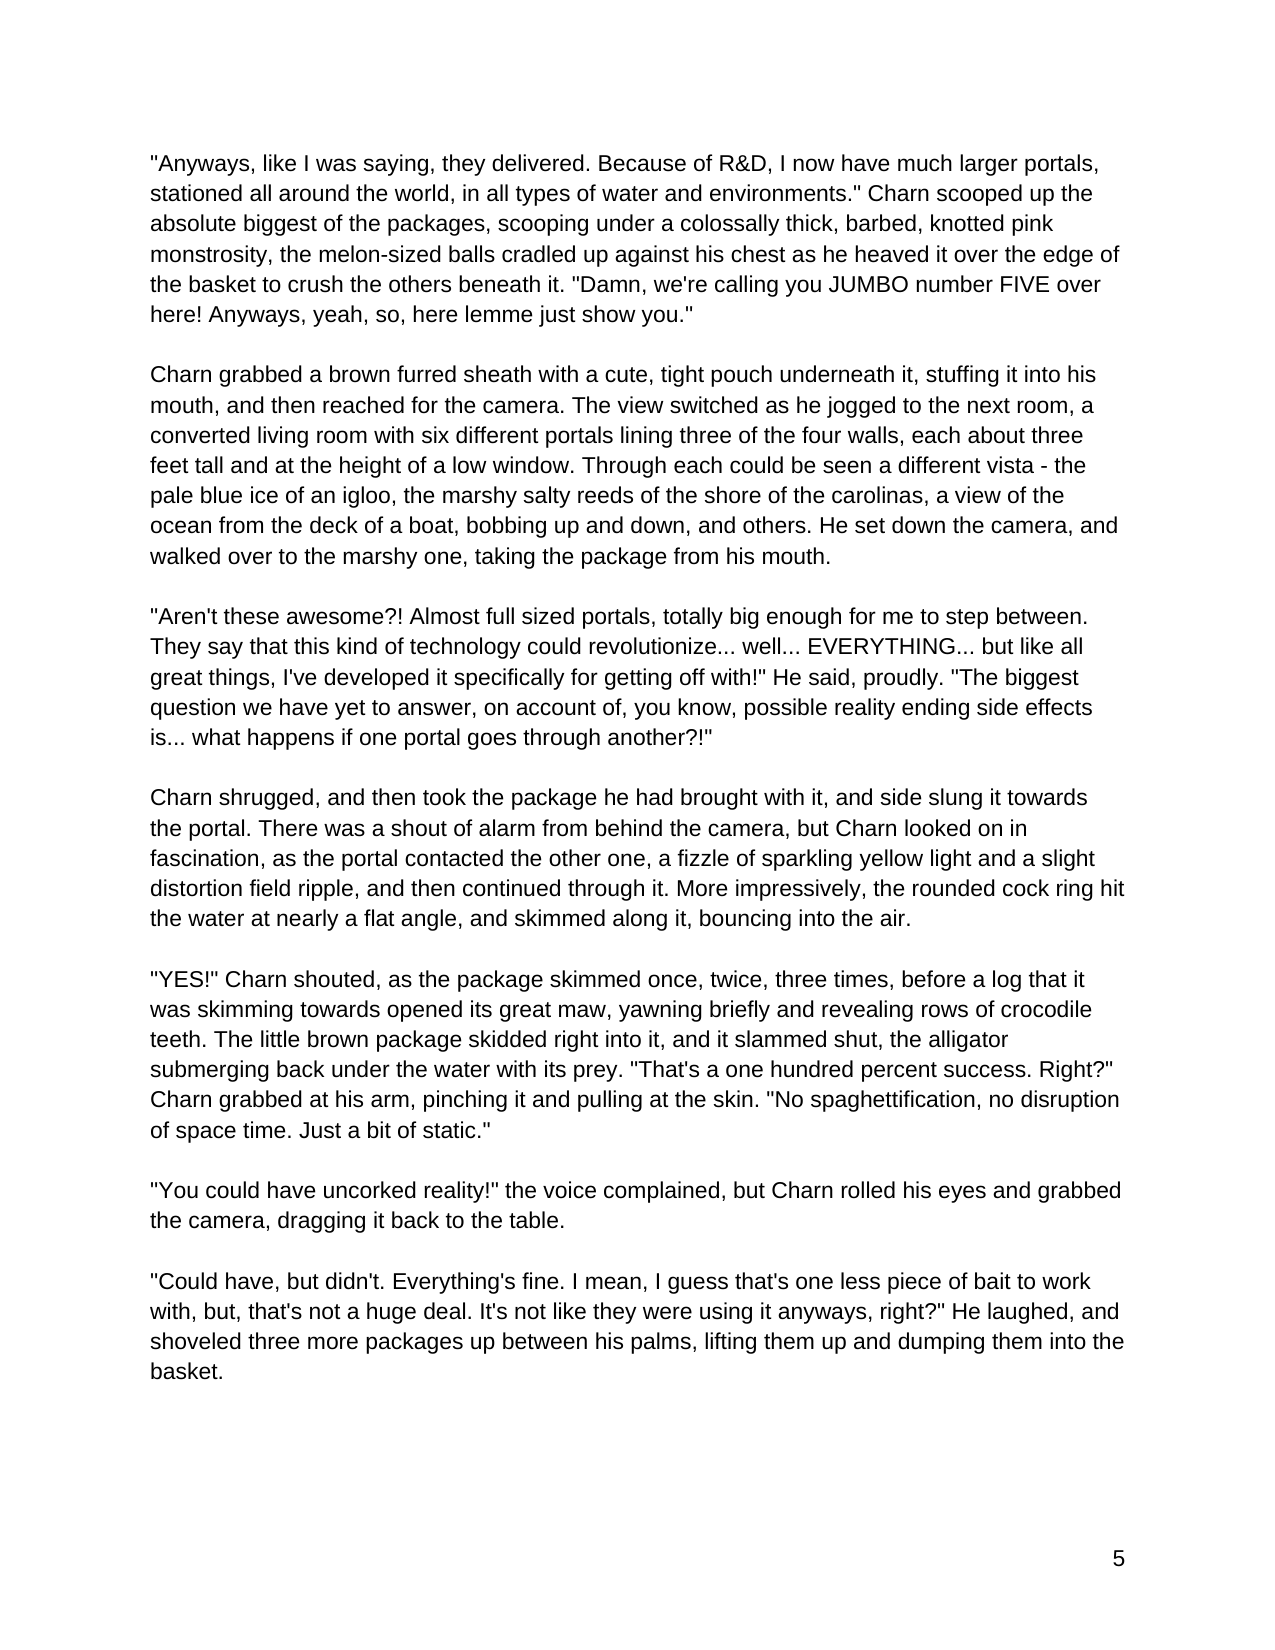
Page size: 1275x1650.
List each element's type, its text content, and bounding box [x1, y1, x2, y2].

text Charn shrugged, and then took the package he had brought with it, and side slung it towards the portal. There was a shout of alarm from behind the camera, but Charn looked on in fascination, as the portal contacted the other one, a fizzle of sparkling yellow light and a slight distortion field ripple, and then continued through it. More impressively, the rounded cock ring hit the water at nearly a flat angle, and skimmed along it, bouncing into the air. [150, 784, 1125, 932]
text Charn grabbed a brown furred sheath with a cute, tight pouch underneath it, stuffing it into his mouth, and then reached for the camera. The view switched as he jogged to the next room, a converted living room with six different portals lining three of the four walls, each about three feet tall and at the height of a low window. Through each could be seen a different vista - the pale blue ice of an igloo, the marshy salty reeds of the shore of the carolinas, a view of the ocean from the deck of a boat, bobbing up and down, and others. He set down the camera, and walked over to the marshy one, taking the package from his mouth. [150, 361, 1125, 569]
text "Anyways, like I was saying, they delivered. Because of R&D, I now have much larger portals, stationed all around the world, in all types of water and environments." Charn scooped up the absolute biggest of the packages, scooping under a colossally thick, barbed, knotted pink monstrosity, the melon-sized balls cradled up against his chest as he heaved it over the edge of the basket to crush the others beneath it. "Damn, we're calling you JUMBO number FIVE over here! Anyways, yeah, so, here lemme just show you." [150, 150, 1125, 327]
text "YES!" Charn shouted, as the package skimmed once, twice, three times, before a log that it was skimming towards opened its great maw, yawning briefly and revealing rows of crocodile teeth. The little brown package skidded right into it, and it slammed shut, the alligator submerging back under the water with its prey. "That's a one hundred percent success. Right?" Charn grabbed at his arm, pinching it and pulling at the skin. "No spaghettification, no disruption of space time. Just a bit of static." [150, 966, 1125, 1143]
text "Aren't these awesome?! Almost full sized portals, totally big enough for me to step between. They say that this kind of technology could revolutionize... well... EVERYTHING... but like all great things, I've developed it specifically for getting off with!" He said, proudly. "The biggest question we have yet to answer, on account of, you know, possible reality ending side effects is... what happens if one portal goes through another?!" [150, 603, 1125, 750]
text "Could have, but didn't. Everything's fine. I mean, I guess that's one less piece of bait to work with, but, that's not a huge deal. It's not like they were using it anyways, right?" He laughed, and shoveled three more packages up between his palms, lifting them up and dumping them into the basket. [150, 1268, 1125, 1385]
text "You could have uncorked reality!" the voice complained, but Charn rolled his eyes and grabbed the camera, dragging it back to the table. [150, 1177, 1125, 1234]
